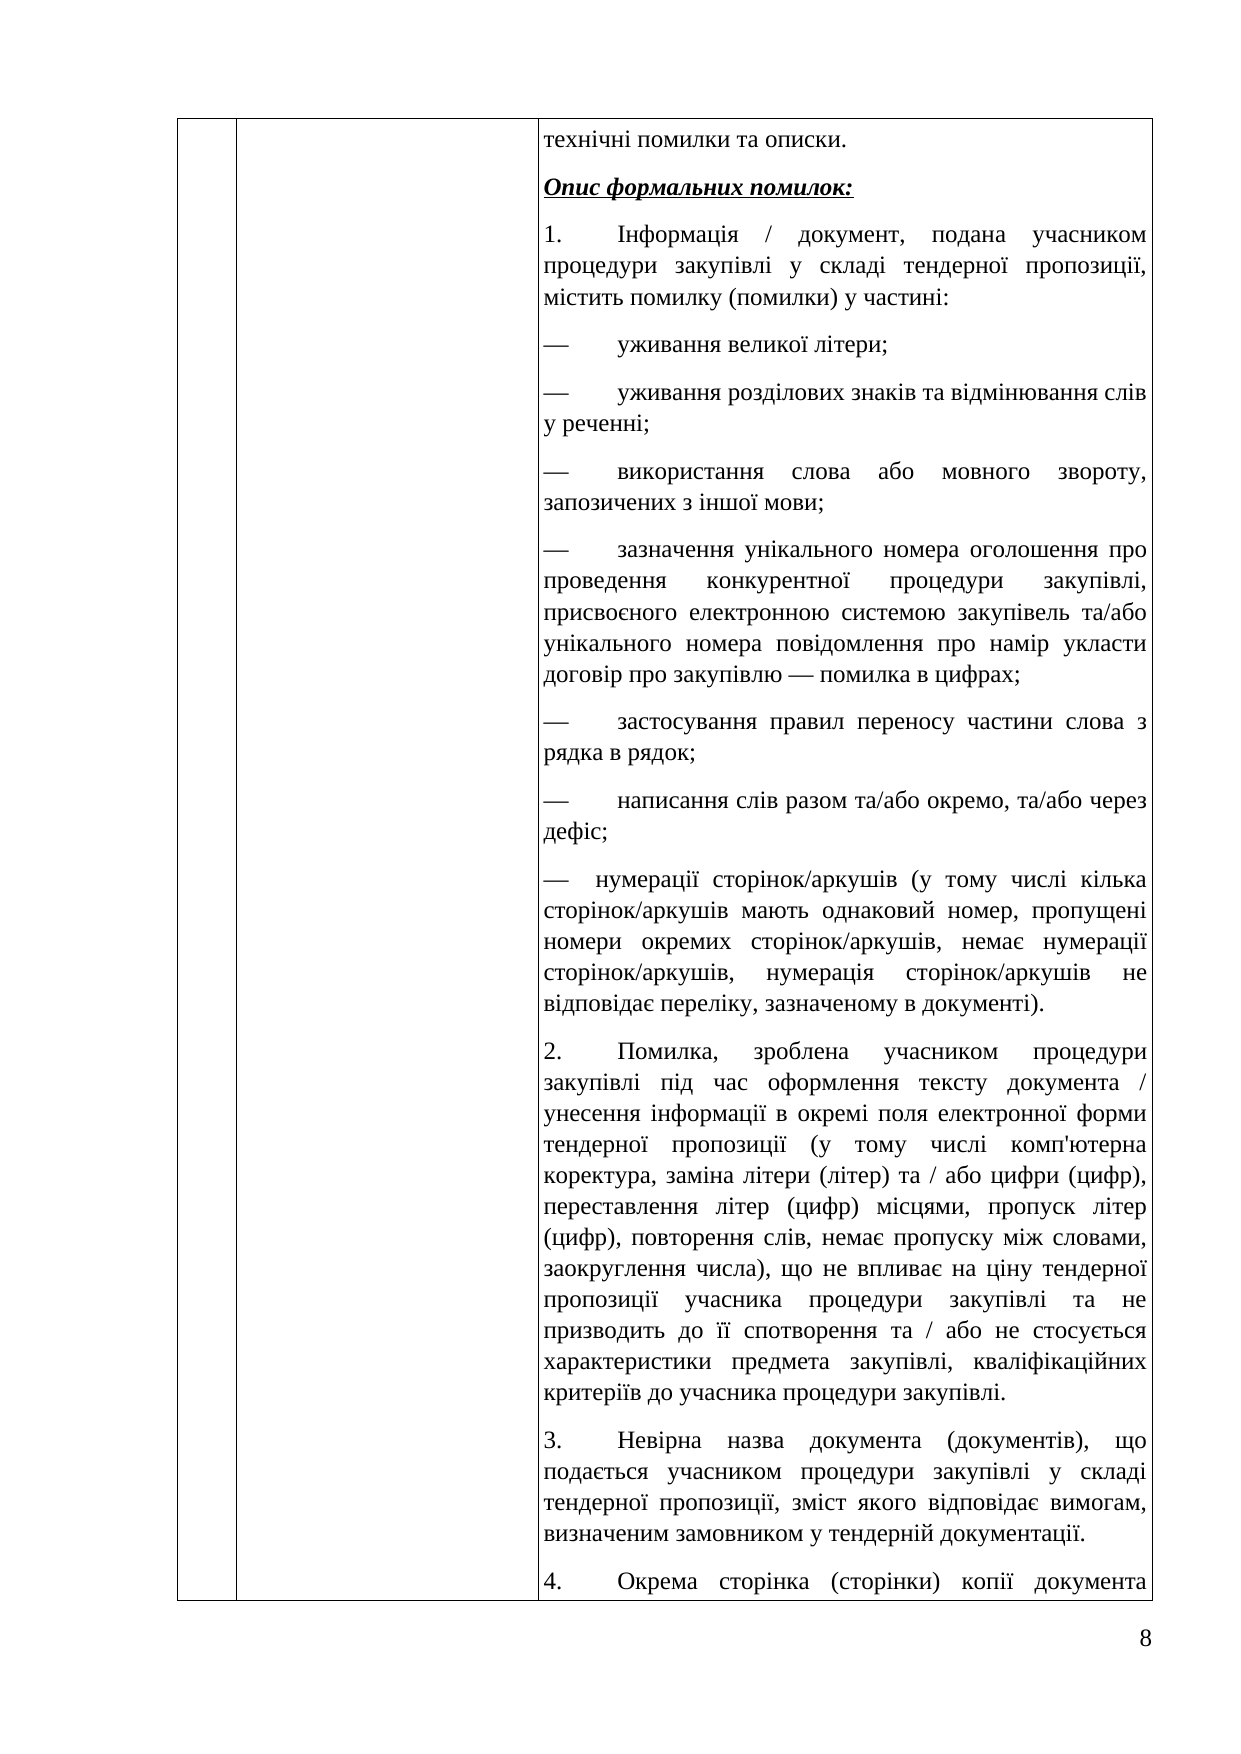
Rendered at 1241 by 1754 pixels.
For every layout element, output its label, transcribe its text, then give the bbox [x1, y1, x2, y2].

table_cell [539, 119, 1152, 1599]
table_cell 1 [178, 119, 236, 1599]
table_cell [237, 119, 538, 1599]
